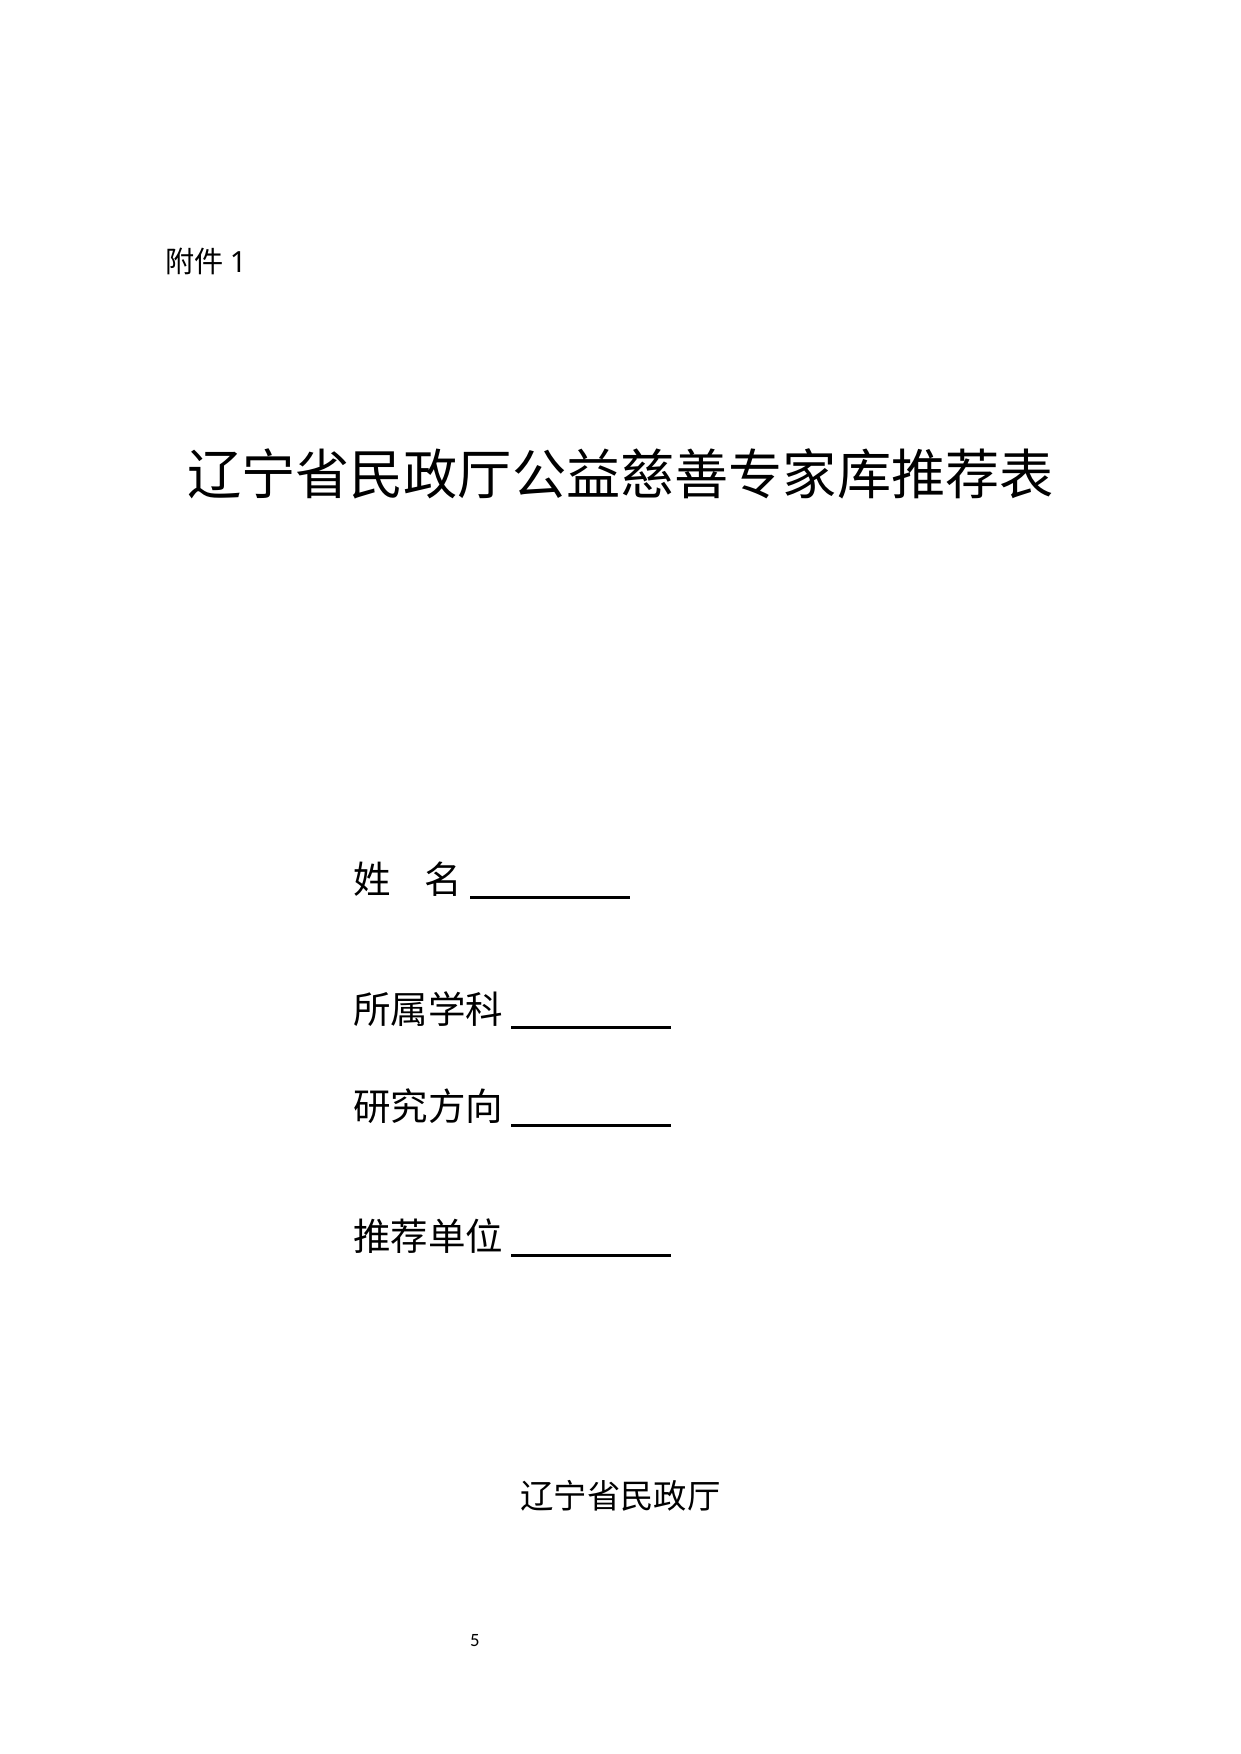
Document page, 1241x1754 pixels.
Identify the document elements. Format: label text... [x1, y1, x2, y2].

text 所属学科 [165, 974, 1075, 1039]
text 附件1 [165, 227, 1075, 292]
text 辽宁省民政厅 [165, 1462, 1075, 1527]
text 推荐单位 [165, 1202, 1075, 1267]
text 姓 名 [165, 844, 1075, 909]
text 辽宁省民政厅公益慈善专家库推荐表 [165, 422, 1075, 519]
text 研究方向 [165, 1072, 1075, 1137]
